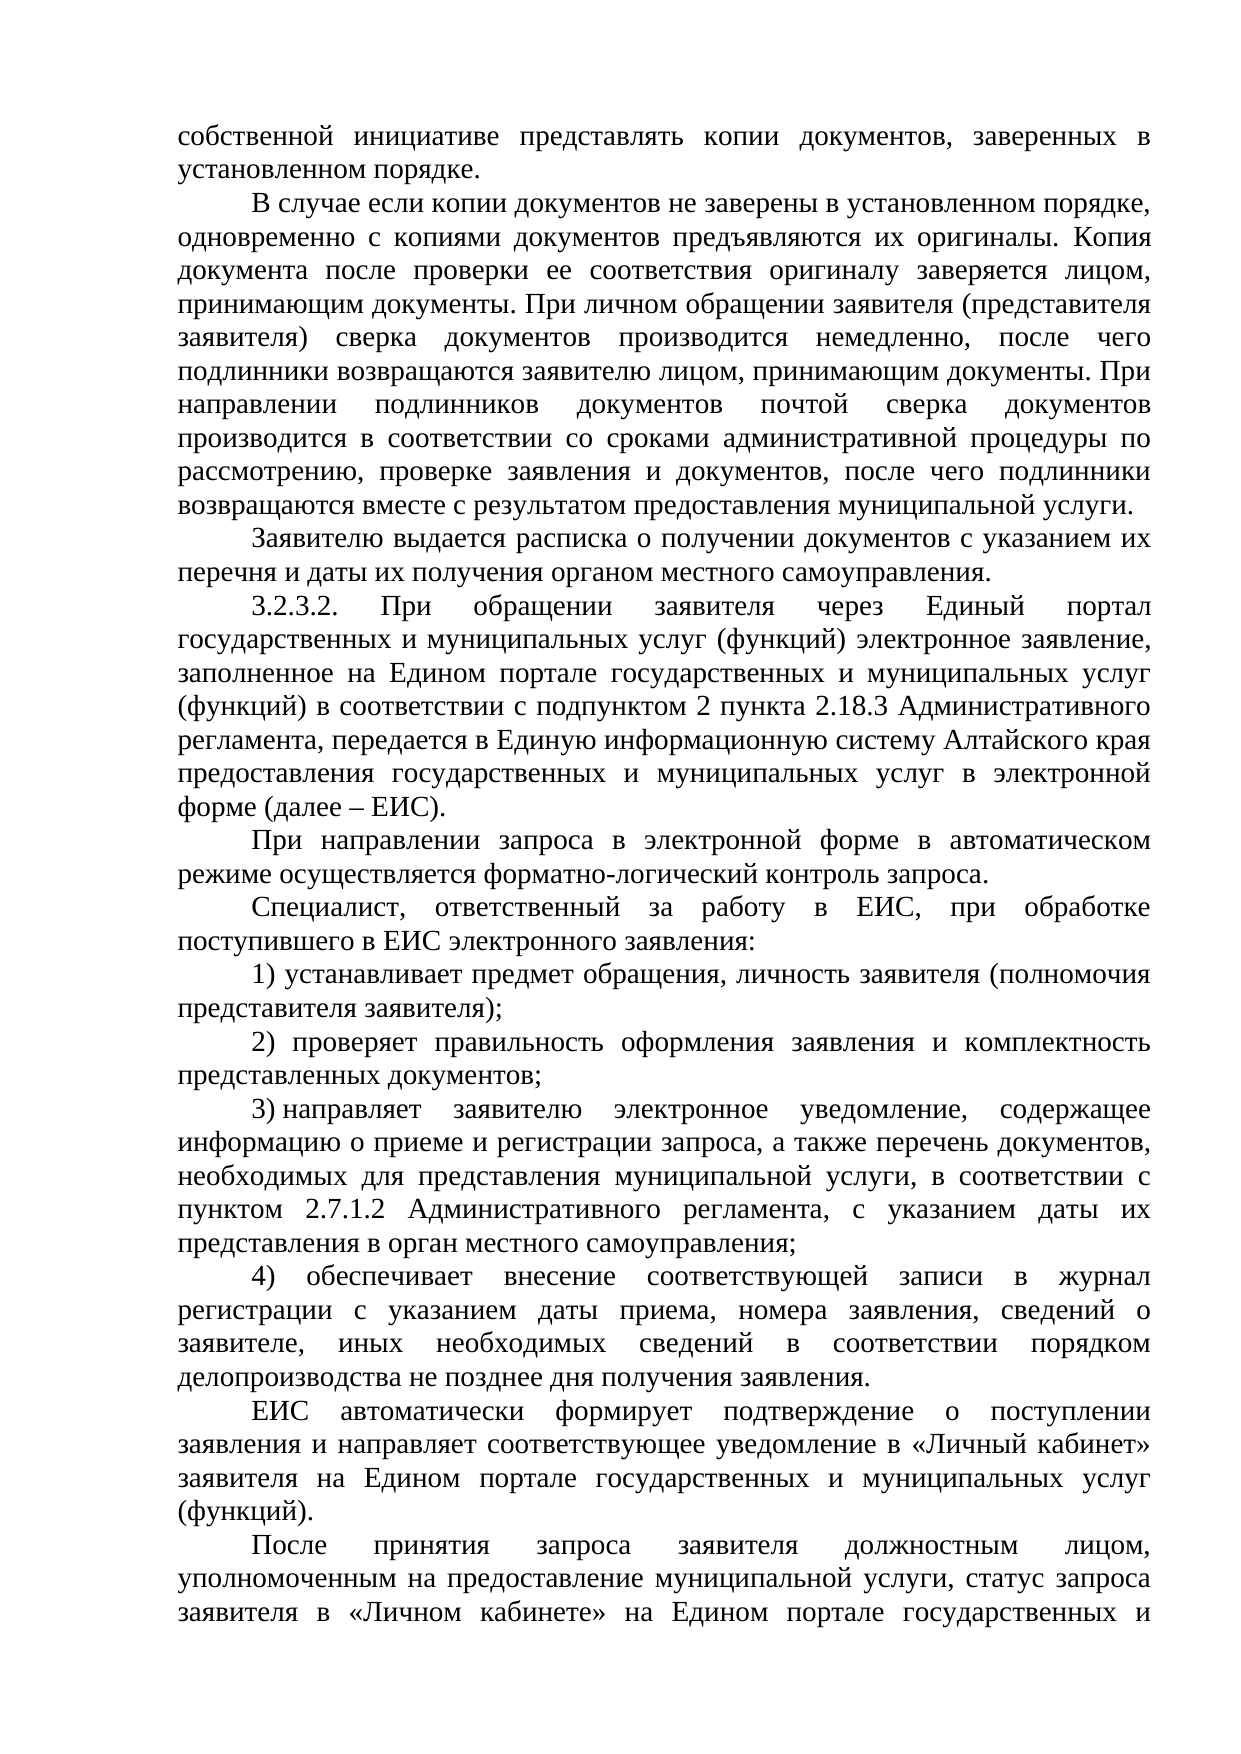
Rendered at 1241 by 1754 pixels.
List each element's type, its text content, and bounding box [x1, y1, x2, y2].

text Специалист, ответственный за работу в ЕИС, при обработке поступившего в ЕИС электронного заявления: [177, 889, 1152, 957]
text 3) направляет заявителю электронное уведомление, содержащее информацию о приеме и регистрации запроса, а также перечень документов, необходимых для представления муниципальной услуги, в соответствии с пунктом 2.7.1.2 Административного регламента, с указанием даты их представления в орган местного самоуправления; [177, 1091, 1152, 1258]
text 4) обеспечивает внесение соответствующей записи в журнал регистрации с указанием даты приема, номера заявления, сведений о заявителе, иных необходимых сведений в соответствии порядком делопроизводства не позднее дня получения заявления. [177, 1258, 1152, 1393]
text Заявителю выдается расписка о получении документов с указанием их перечня и даты их получения органом местного самоуправления. [177, 521, 1152, 588]
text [177, 118, 1152, 185]
text ЕИС автоматически формирует подтверждение о поступлении заявления и направляет соответствующее уведомление в «Личный кабинет» заявителя на Едином портале государственных и муниципальных услуг (функций). [177, 1393, 1152, 1527]
text 3.2.3.2. При обращении заявителя через Единый портал государственных и муниципальных услуг (функций) электронное заявление, заполненное на Едином портале государственных и муниципальных услуг (функций) в соответствии с подпунктом 2 пункта 2.18.3 Административного регламента, передается в Единую информационную систему Алтайского края предоставления государственных и муниципальных услуг в электронной форме (далее – ЕИС). [177, 588, 1152, 822]
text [177, 1527, 1152, 1627]
text В случае если копии документов не заверены в установленном порядке, одновременно с копиями документов предъявляются их оригиналы. Копия документа после проверки ее соответствия оригиналу заверяется лицом, принимающим документы. При личном обращении заявителя (представителя заявителя) сверка документов производится немедленно, после чего подлинники возвращаются заявителю лицом, принимающим документы. При направлении подлинников документов почтой сверка документов производится в соответствии со сроками административной процедуры по рассмотрению, проверке заявления и документов, после чего подлинники возвращаются вместе с результатом предоставления муниципальной услуги. [177, 185, 1152, 521]
text 2) проверяет правильность оформления заявления и комплектность представленных документов; [177, 1024, 1152, 1091]
text 1) устанавливает предмет обращения, личность заявителя (полномочия представителя заявителя); [177, 957, 1152, 1024]
text При направлении запроса в электронной форме в автоматическом режиме осуществляется форматно-логический контроль запроса. [177, 822, 1152, 889]
